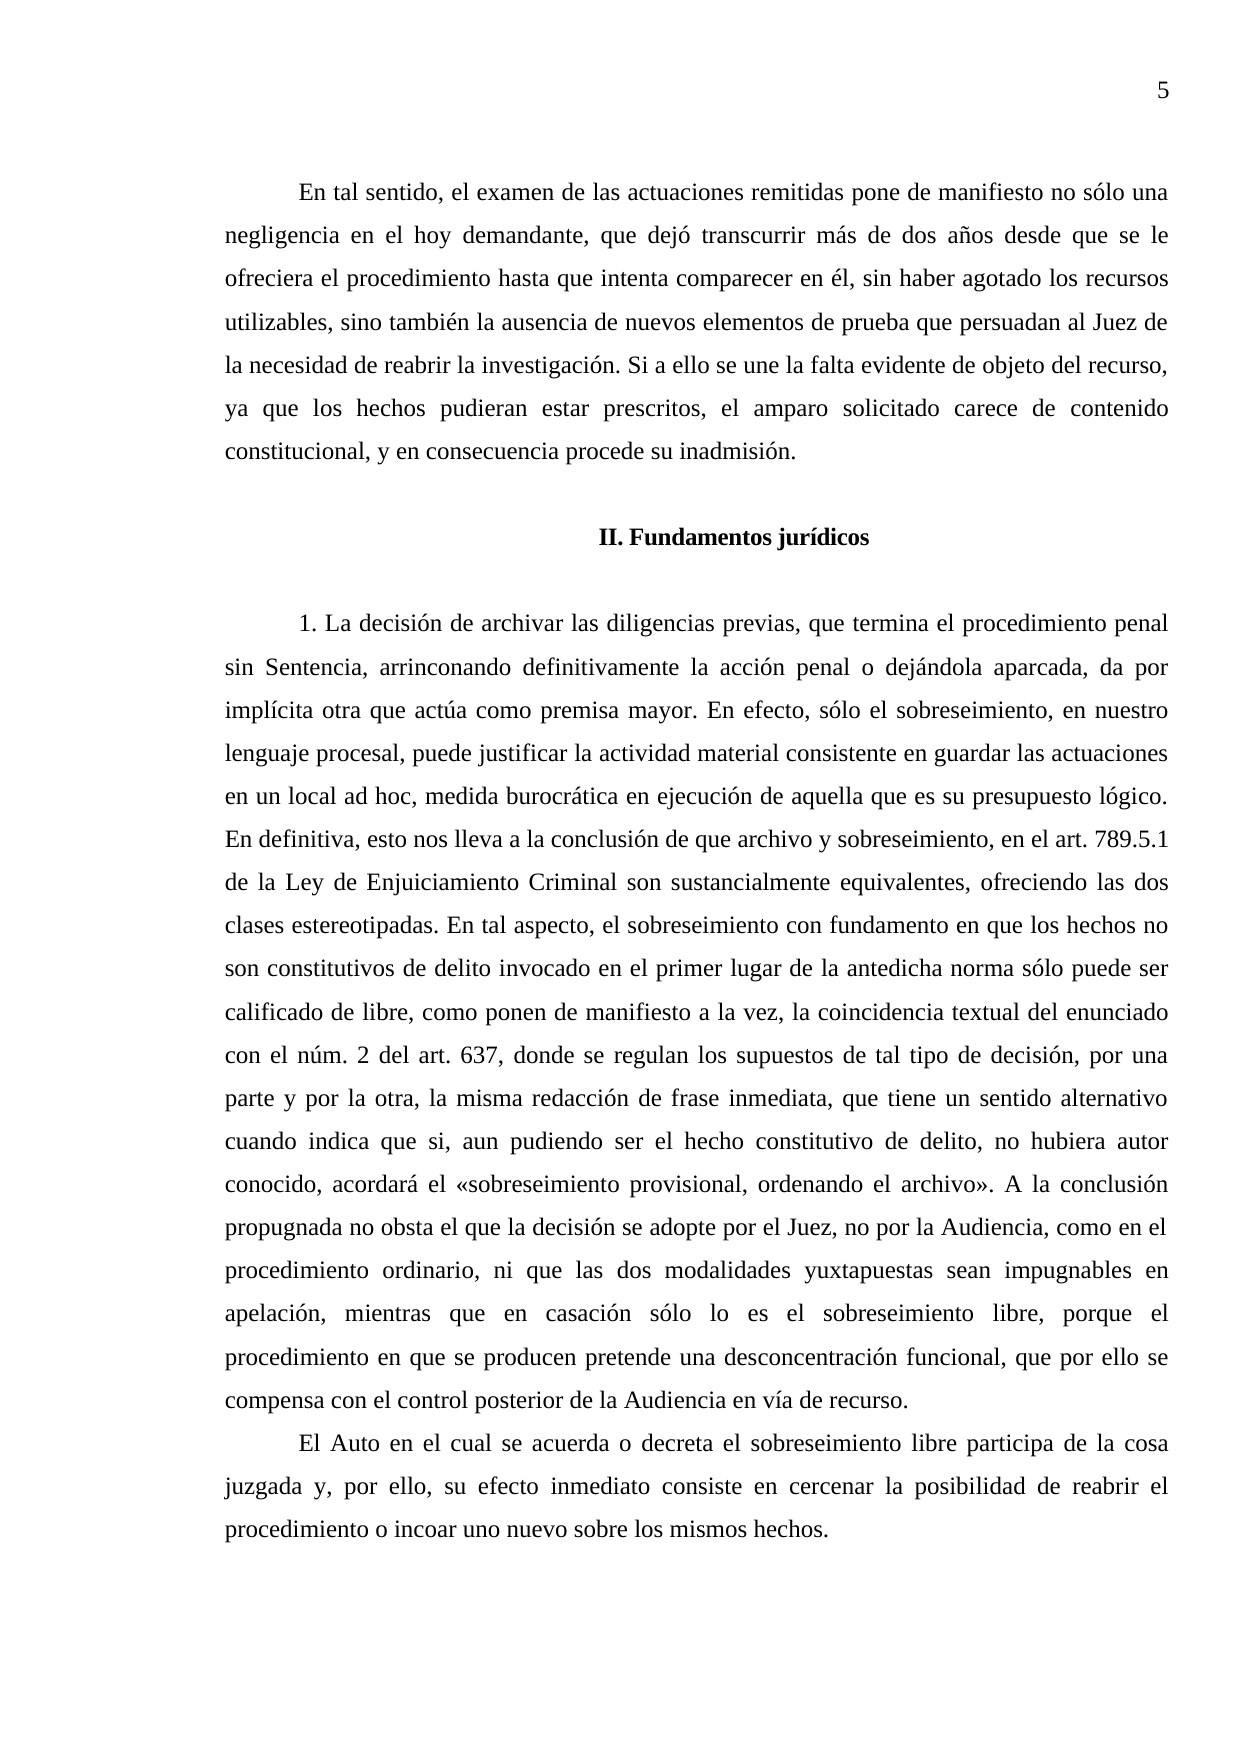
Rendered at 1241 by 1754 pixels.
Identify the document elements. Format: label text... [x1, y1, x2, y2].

text En tal sentido, el examen de las actuaciones remitidas pone de manifiesto no sólo una negligencia en el hoy demandante, que dejó transcurrir más de dos años desde que se le ofreciera el procedimiento hasta que intenta comparecer en él, sin haber agotado los recursos utilizables, sino también la ausencia de nuevos elementos de prueba que persuadan al Juez de la necesidad de reabrir la investigación. Si a ello se une la falta evidente de objeto del recurso, ya que los hechos pudieran estar prescritos, el amparo solicitado carece de contenido constitucional, y en consecuencia procede su inadmisión. [224, 177, 1169, 465]
text 1. La decisión de archivar las diligencias previas, que termina el procedimiento penal sin Sentencia, arrinconando definitivamente la acción penal o dejándola aparcada, da por implícita otra que actúa como premisa mayor. En efecto, sólo el sobreseimiento, en nuestro lenguaje procesal, puede justificar la actividad material consistente en guardar las actuaciones en un local ad hoc, medida burocrática en ejecución de aquella que es su presupuesto lógico. En definitiva, esto nos lleva a la conclusión de que archivo y sobreseimiento, en el art. 789.5.1 de la Ley de Enjuiciamiento Criminal son sustancialmente equivalentes, ofreciendo las dos clases estereotipadas. En tal aspecto, el sobreseimiento con fundamento en que los hechos no son constitutivos de delito invocado en el primer lugar de la antedicha norma sólo puede ser calificado de libre, como ponen de manifiesto a la vez, la coincidencia textual del enunciado con el núm. 2 del art. 637, donde se regulan los supuestos de tal tipo de decisión, por una parte y por la otra, la misma redacción de frase inmediata, que tiene un sentido alternativo cuando indica que si, aun pudiendo ser el hecho constitutivo de delito, no hubiera autor conocido, acordará el «sobreseimiento provisional, ordenando el archivo». A la conclusión propugnada no obsta el que la decisión se adopte por el Juez, no por la Audiencia, como en el procedimiento ordinario, ni que las dos modalidades yuxtapuestas sean impugnables en apelación, mientras que en casación sólo lo es el sobreseimiento libre, porque el procedimiento en que se producen pretende una desconcentración funcional, que por ello se compensa con el control posterior de la Audiencia en vía de recurso. [224, 608, 1169, 1413]
text El Auto en el cual se acuerda o decreta el sobreseimiento libre participa de la cosa juzgada y, por ello, su efecto inmediato consiste en cercenar la posibilidad de reabrir el procedimiento o incoar uno nuevo sobre los mismos hechos. [224, 1428, 1169, 1543]
subtitle II. Fundamentos jurídicos [224, 522, 1169, 551]
